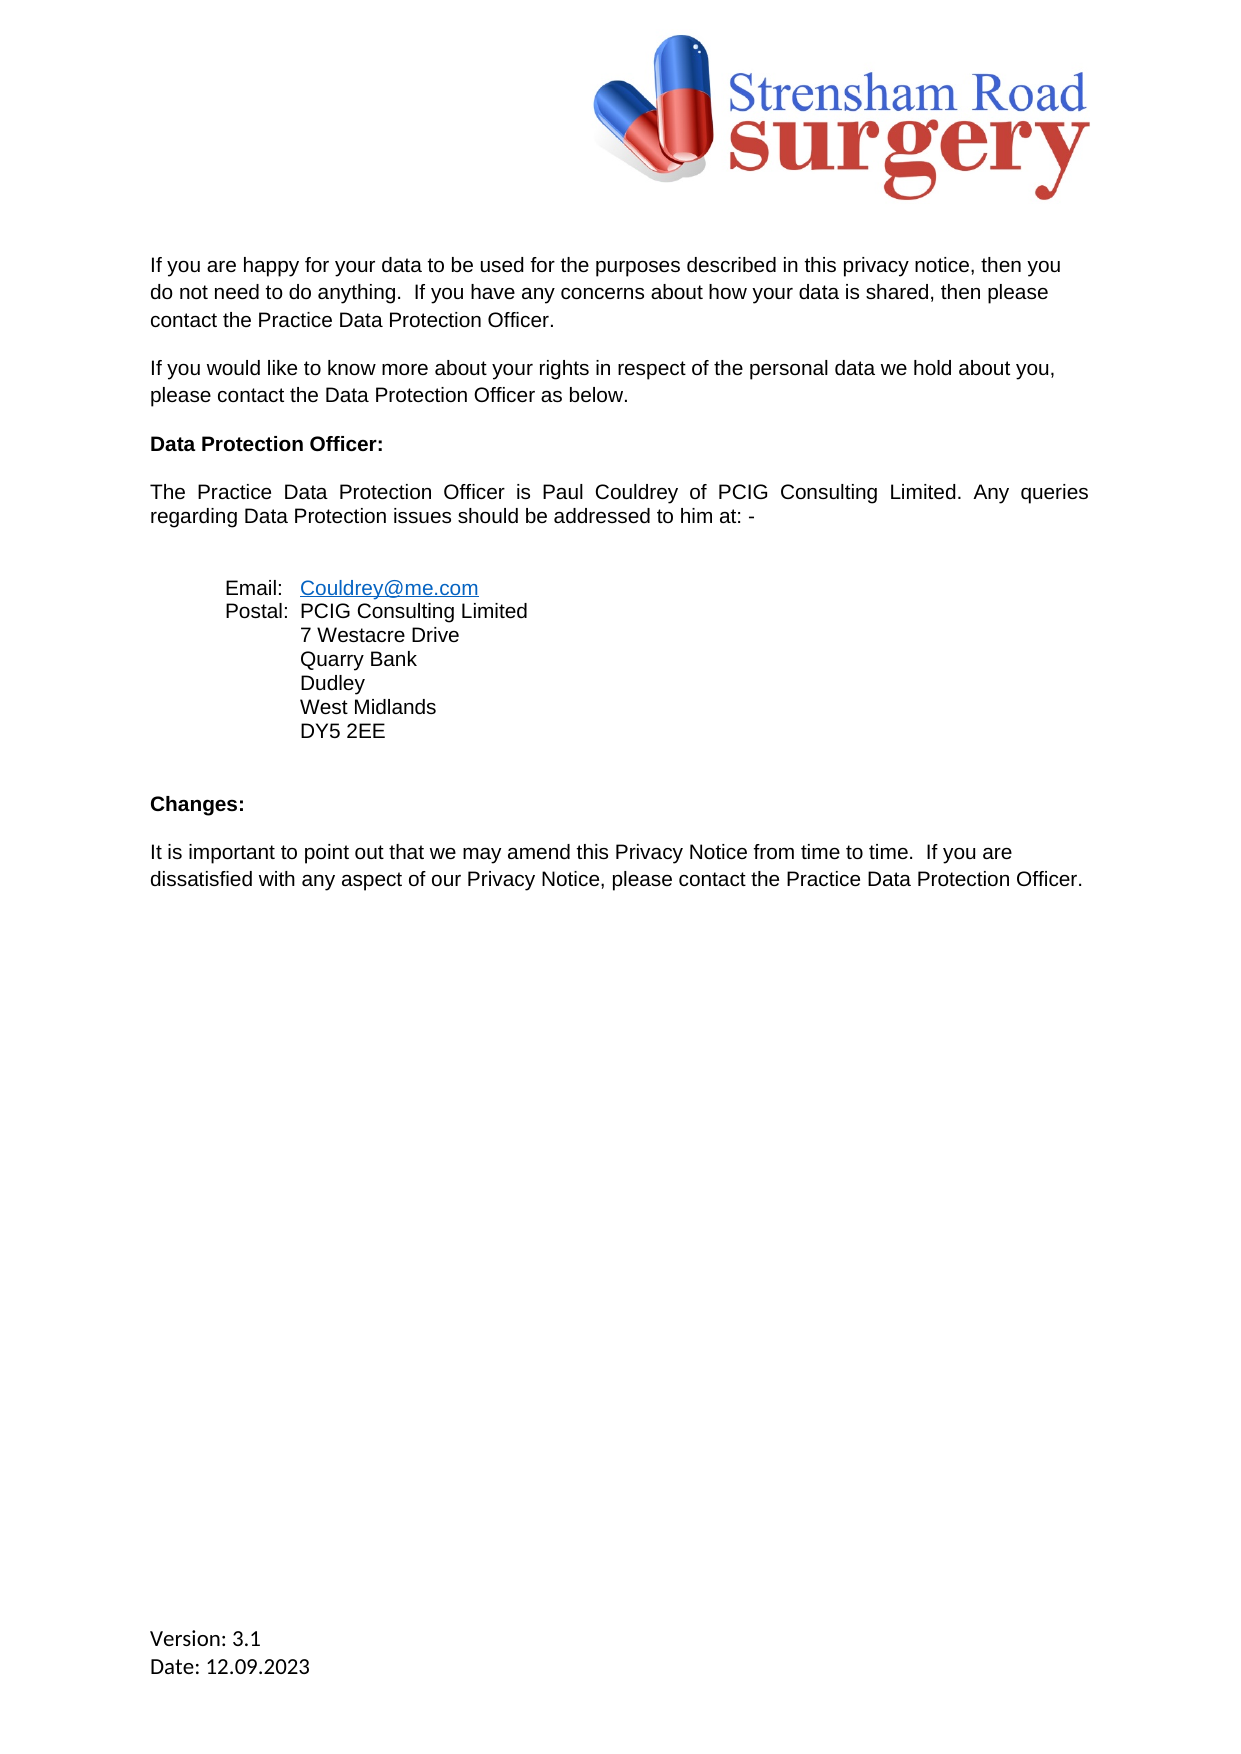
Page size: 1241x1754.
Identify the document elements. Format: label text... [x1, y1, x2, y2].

text Data Protection Officer: [150, 432, 1090, 456]
text 7 Westacre Drive [150, 623, 1090, 647]
text Dudley [150, 671, 1090, 695]
text The Practice Data Protection Officer is Paul Couldrey of PCIG Consulting Limited. Any queries regarding Data Protection issues should be addressed to him at: - [150, 479, 1090, 527]
text If you are happy for your data to be used for the purposes described in this privacy notice, then you do not need to do anything. If you have any concerns about how your data is shared, then please contact the Practice Data Protection Officer. [150, 252, 1090, 331]
text Changes: [150, 791, 1090, 815]
text Postal: PCIG Consulting Limited [150, 599, 1090, 623]
text DY5 2EE [150, 719, 1090, 743]
picture [590, 29, 1091, 204]
text Quarry Bank [150, 647, 1090, 671]
text If you would like to know more about your rights in respect of the personal data we hold about you, please contact the Data Protection Officer as below. [150, 356, 1090, 407]
text It is important to point out that we may amend this Privacy Notice from time to time. If you are dissatisfied with any aspect of our Privacy Notice, please contact the Practice Data Protection Officer. [150, 840, 1090, 891]
text West Midlands [150, 695, 1090, 719]
text Email: Couldrey@me.com [150, 575, 1090, 599]
